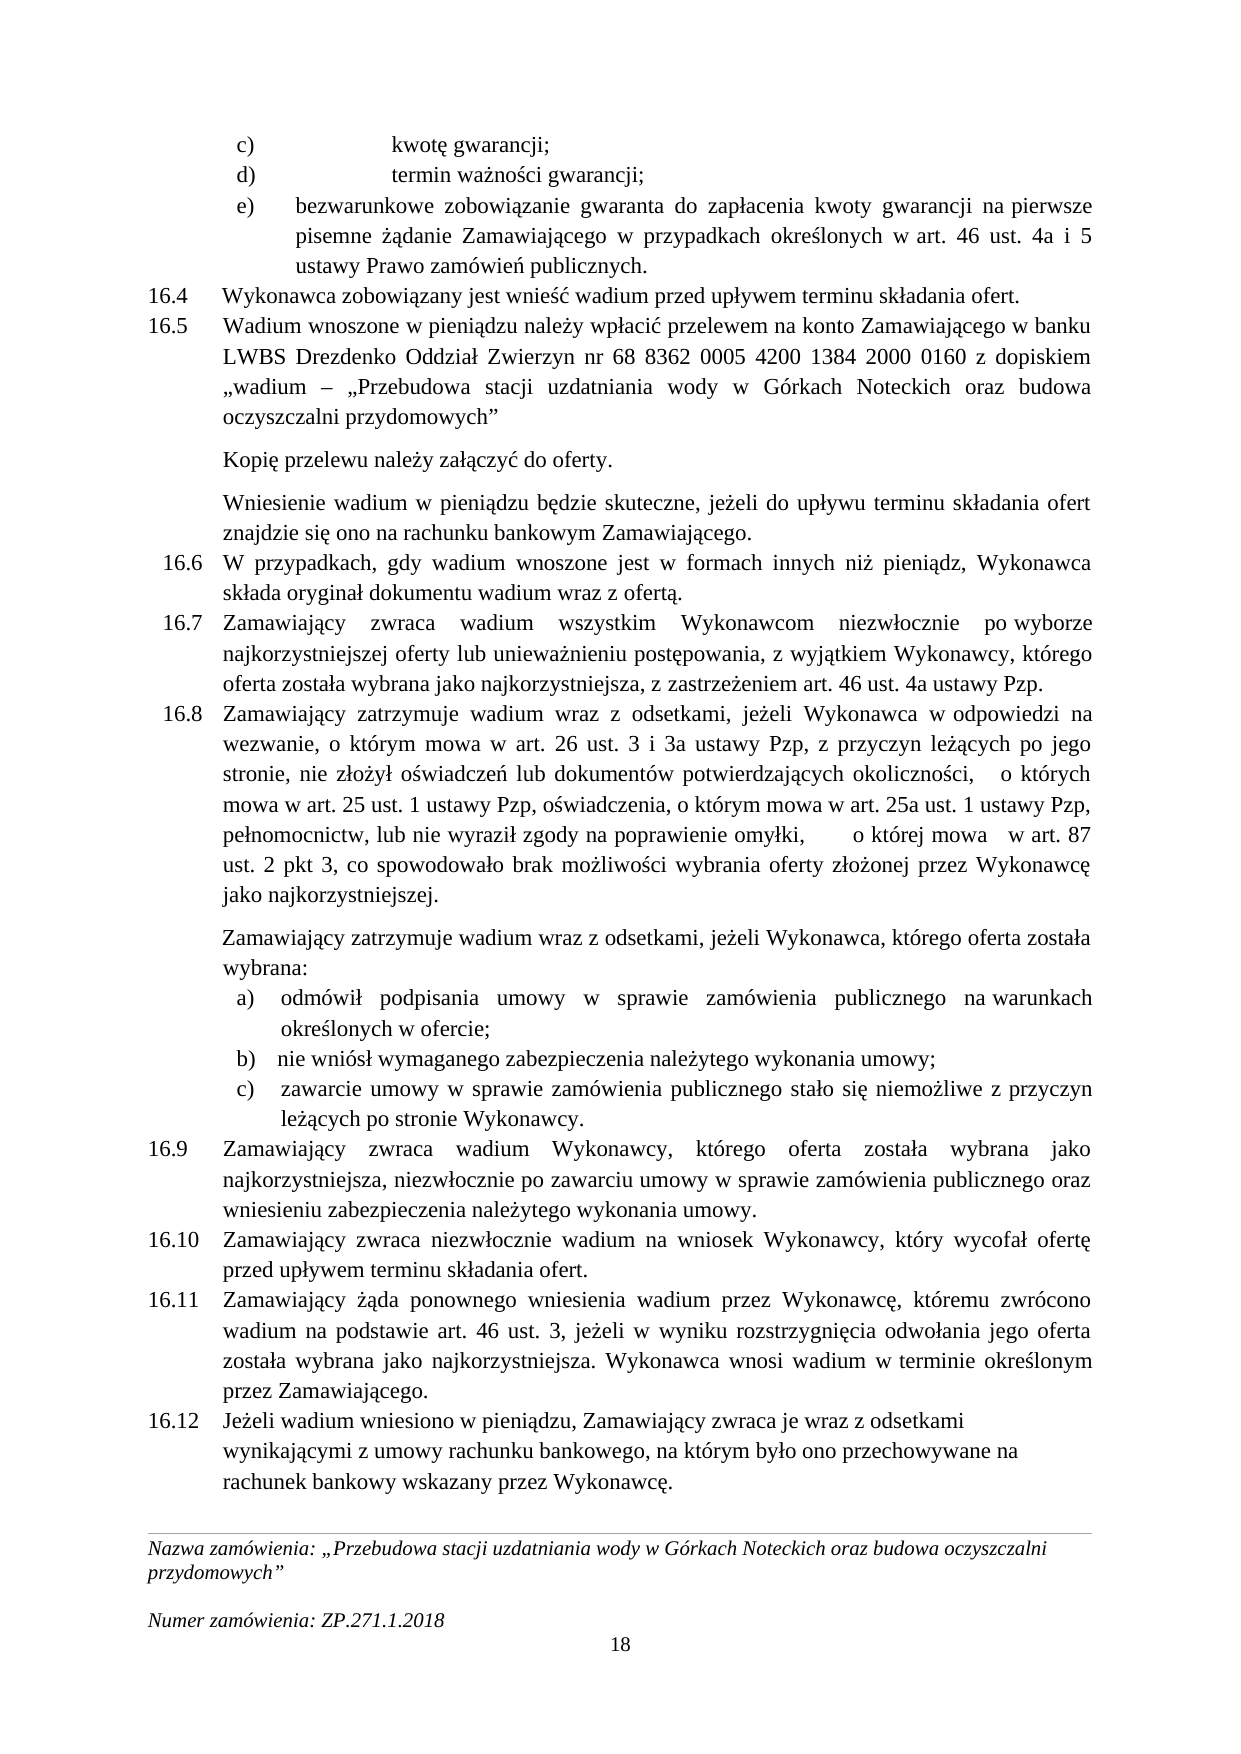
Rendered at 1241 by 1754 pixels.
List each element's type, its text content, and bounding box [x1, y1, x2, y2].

list zawarcie umowy w sprawie zamówienia publicznego stało się niemożliwe z przyczyn leżących po stronie Wykonawcy. [236, 1075, 1092, 1132]
text Kopię przelewu należy załączyć do oferty. [223, 446, 1092, 472]
text Zamawiający zatrzymuje wadium wraz z odsetkami, jeżeli Wykonawca, którego oferta została wybrana: [222, 924, 1092, 981]
list Zamawiający zwraca wadium wszystkim Wykonawcom niezwłocznie po wyborze najkorzystniejszej oferty lub unieważnieniu postępowania, z wyjątkiem Wykonawcy, którego oferta została wybrana jako najkorzystniejsza, z zastrzeżeniem art. 46 ust. 4a ustawy Pzp. [162, 609, 1092, 696]
list kwotę gwarancji; [236, 131, 1092, 158]
list W przypadkach, gdy wadium wnoszone jest w formach innych niż pieniądz, Wykonawca składa oryginał dokumentu wadium wraz z ofertą. [162, 549, 1092, 606]
list odmówił podpisania umowy w sprawie zamówienia publicznego na warunkach określonych w ofercie; [236, 984, 1092, 1041]
list Jeżeli wadium wniesiono w pieniądzu, Zamawiający zwraca je wraz z odsetkami wynikającymi z umowy rachunku bankowego, na którym było ono przechowywane na rachunek bankowy wskazany przez Wykonawcę. [148, 1407, 1092, 1494]
text Wniesienie wadium w pieniądzu będzie skuteczne, jeżeli do upływu terminu składania ofert znajdzie się ono na rachunku bankowym Zamawiającego. [223, 489, 1092, 545]
list Zamawiający zwraca niezwłocznie wadium na wniosek Wykonawcy, który wycofał ofertę przed upływem terminu składania ofert. [148, 1226, 1092, 1283]
list nie wniósł wymaganego zabezpieczenia należytego wykonania umowy; [236, 1045, 1092, 1071]
list Zamawiający żąda ponownego wniesienia wadium przez Wykonawcę, któremu zwrócono wadium na podstawie art. 46 ust. 3, jeżeli w wyniku rozstrzygnięcia odwołania jego oferta została wybrana jako najkorzystniejsza. Wykonawca wnosi wadium w terminie określonym przez Zamawiającego. [148, 1287, 1092, 1403]
list bezwarunkowe zobowiązanie gwaranta do zapłacenia kwoty gwarancji na pierwsze pisemne żądanie Zamawiającego w przypadkach określonych w art. 46 ust. 4a i 5 ustawy Prawo zamówień publicznych. [236, 192, 1092, 278]
list termin ważności gwarancji; [236, 162, 1092, 188]
list Wadium wnoszone w pieniądzu należy wpłacić przelewem na konto Zamawiającego w banku LWBS Drezdenko Oddział Zwierzyn nr 68 8362 0005 4200 1384 2000 0160 z dopiskiem „wadium – „Przebudowa stacji uzdatniania wody w Górkach Noteckich oraz budowa oczyszczalni przydomowych” [148, 313, 1092, 429]
list Wykonawca zobowiązany jest wnieść wadium przed upływem terminu składania ofert. [148, 282, 1092, 309]
list Zamawiający zwraca wadium Wykonawcy, którego oferta została wybrana jako najkorzystniejsza, niezwłocznie po zawarciu umowy w sprawie zamówienia publicznego oraz wniesieniu zabezpieczenia należytego wykonania umowy. [148, 1136, 1092, 1222]
list Zamawiający zatrzymuje wadium wraz z odsetkami, jeżeli Wykonawca w odpowiedzi na wezwanie, o którym mowa w art. 26 ust. 3 i 3a ustawy Pzp, z przyczyn leżących po jego stronie, nie złożył oświadczeń lub dokumentów potwierdzających okoliczności, o których mowa w art. 25 ust. 1 ustawy Pzp, oświadczenia, o którym mowa w art. 25a ust. 1 ustawy Pzp, pełnomocnictw, lub nie wyraził zgody na poprawienie omyłki, o której mowa w art. 87 ust. 2 pkt 3, co spowodowało brak możliwości wybrania oferty złożonej przez Wykonawcę jako najkorzystniejszej. [162, 700, 1092, 908]
